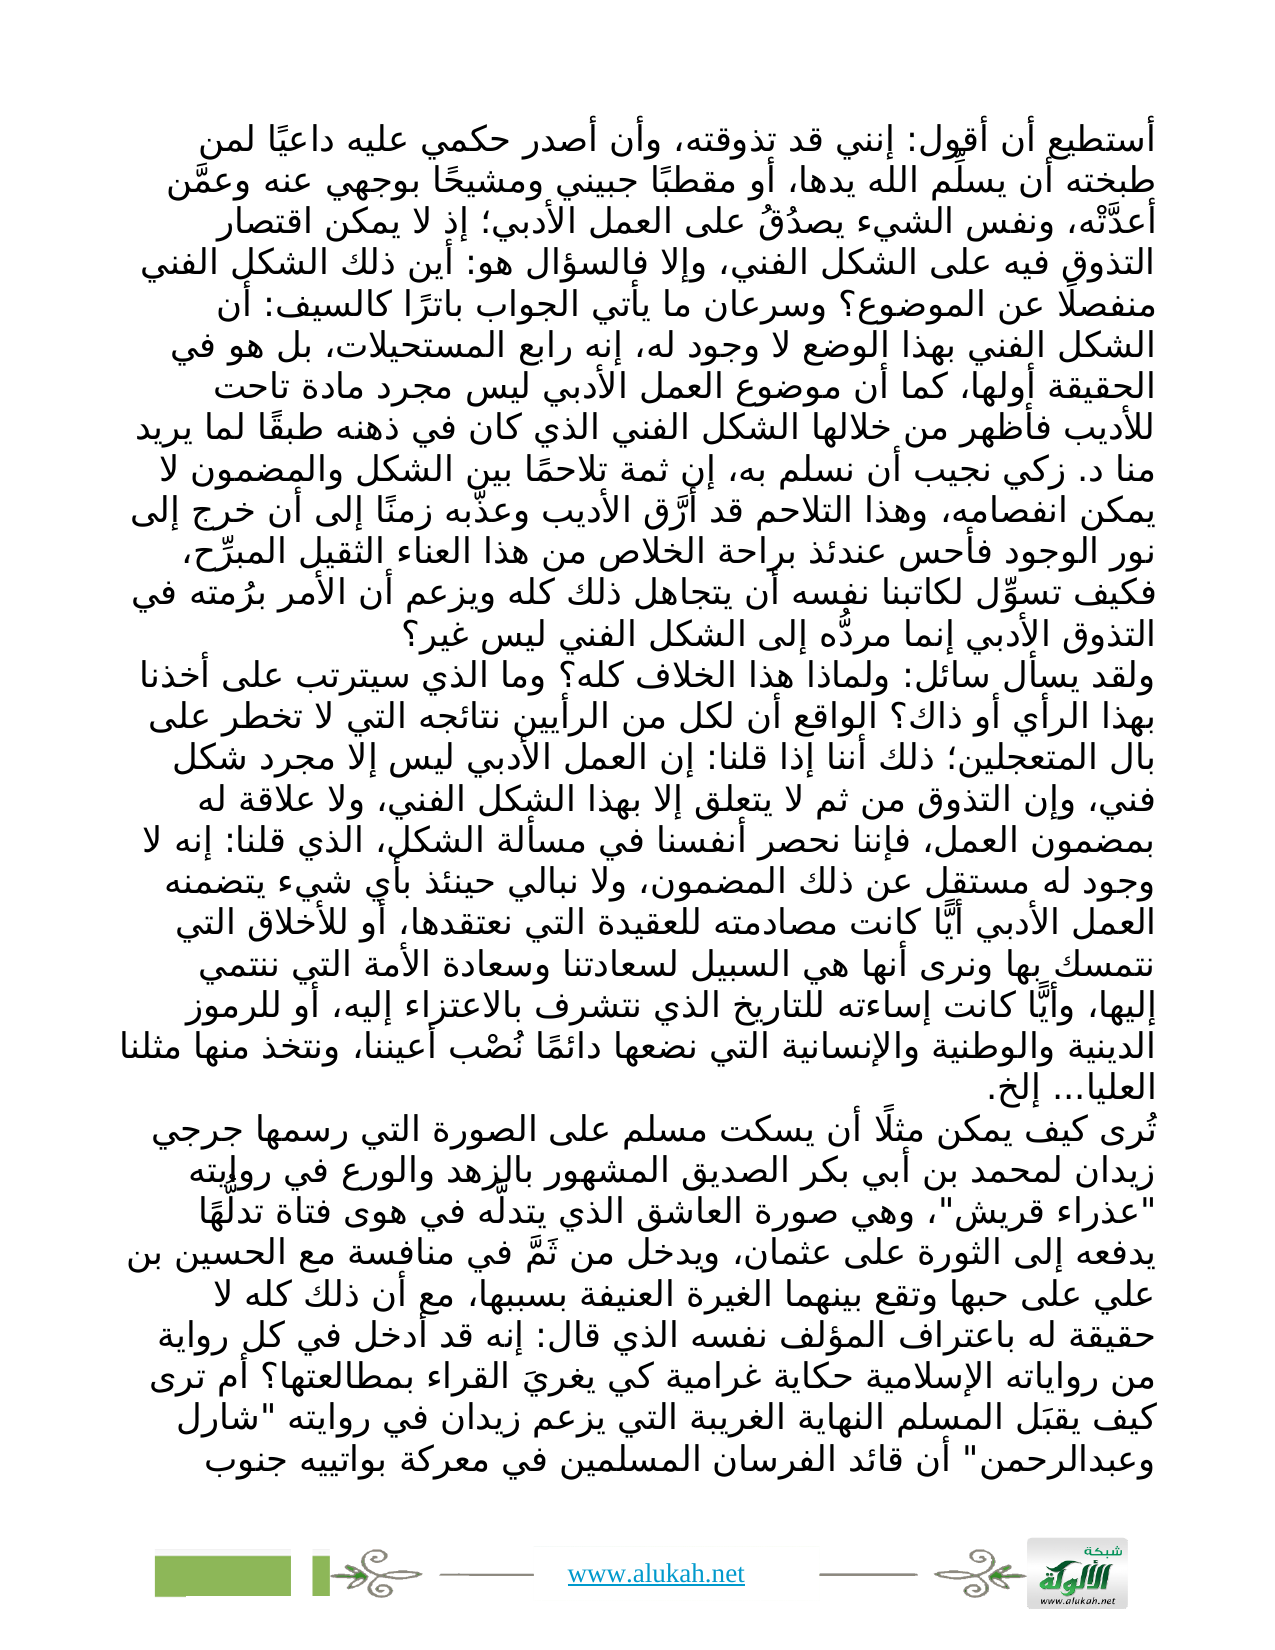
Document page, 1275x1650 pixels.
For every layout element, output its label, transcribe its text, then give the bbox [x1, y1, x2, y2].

picture [153, 1534, 1129, 1616]
text ولقد يسأل سائل: ولماذا هذا الخلاف كله؟ وما الذي سيترتب على أخذنا بهذا الرأي أو ذاك؟ الواقع أن لكل من الرأيين نتائجه التي لا تخطر على بال المتعجلين؛ ذلك أننا إذا قلنا: إن العمل الأدبي ليس إلا مجرد شكل فني، وإن التذوق من ثم لا يتعلق إلا بهذا الشكل الفني، ولا علاقة له بمضمون العمل، فإننا نحصر أنفسنا في مسألة الشكل، الذي قلنا: إنه لا وجود له مستقل عن ذلك المضمون، ولا نبالي حينئذ بأي شيء يتضمنه العمل الأدبي أيًّا كانت مصادمته للعقيدة التي نعتقدها، أو للأخلاق التي نتمسك بها ونرى أنها هي السبيل لسعادتنا وسعادة الأمة التي ننتمي إليها، وأيًّا كانت إساءته للتاريخ الذي نتشرف بالاعتزاء إليه، أو للرموز الدينية والوطنية والإنسانية التي نضعها دائمًا نُصْب أعيننا، ونتخذ منها مثلنا العليا... إلخ. [118, 654, 1157, 1108]
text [118, 118, 1157, 654]
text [118, 1108, 1157, 1479]
